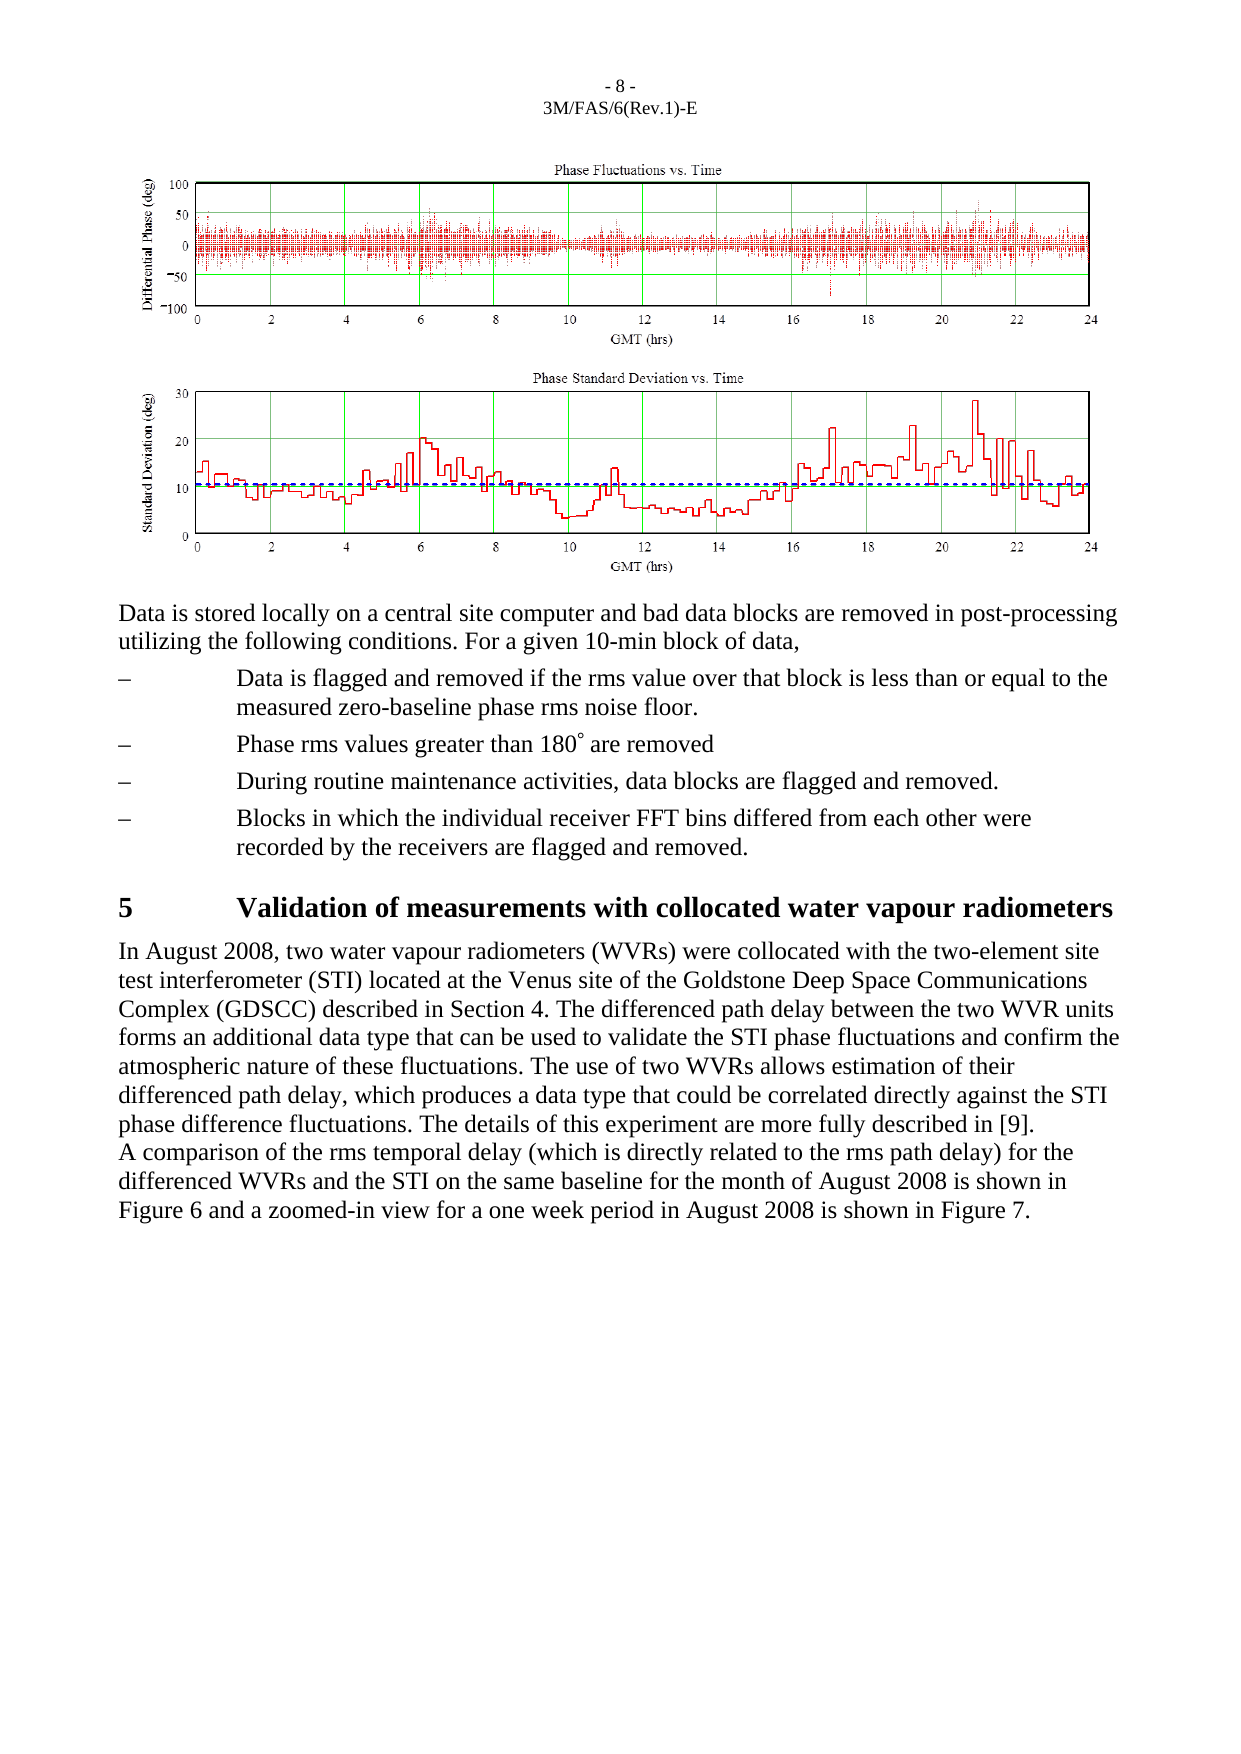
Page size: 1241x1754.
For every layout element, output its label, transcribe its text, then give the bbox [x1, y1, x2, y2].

text Data is stored locally on a central site computer and bad data blocks are removed in post-processing utilizing the following conditions. For a given 10-min block of data, [118, 598, 1122, 655]
text – Data is flagged and removed if the rms value over that block is less than or equal to the measured zero-baseline phase rms noise floor. [118, 663, 1122, 721]
text – Phase rms values greater than 180 are removed [118, 729, 1122, 758]
text In August 2008, two water vapour radiometers (WVRs) were collocated with the two-element site test interferometer (STI) located at the Venus site of the Goldstone Deep Space Communications Complex (GDSCC) described in Section 4. The differenced path delay between the two WVR units forms an additional data type that can be used to validate the STI phase fluctuations and confirm the atmospheric nature of these fluctuations. The use of two WVRs allows estimation of their differenced path delay, which produces a data type that could be correlated directly against the STI phase difference fluctuations. The details of this experiment are more fully described in [9]. A comparison of the rms temporal delay (which is directly related to the rms path delay) for the differenced WVRs and the STI on the same baseline for the month of August 2008 is shown in Figure 6 and a zoomed-in view for a one week period in August 2008 is shown in Figure 7. [118, 936, 1122, 1224]
picture [118, 147, 1122, 573]
text – Blocks in which the individual receiver FFT bins differed from each other were recorded by the receivers are flagged and removed. [118, 803, 1122, 861]
text – During routine maintenance activities, data blocks are flagged and removed. [118, 766, 1122, 795]
subtitle 5 Validation of measurements with collocated water vapour radiometers [118, 890, 1122, 924]
